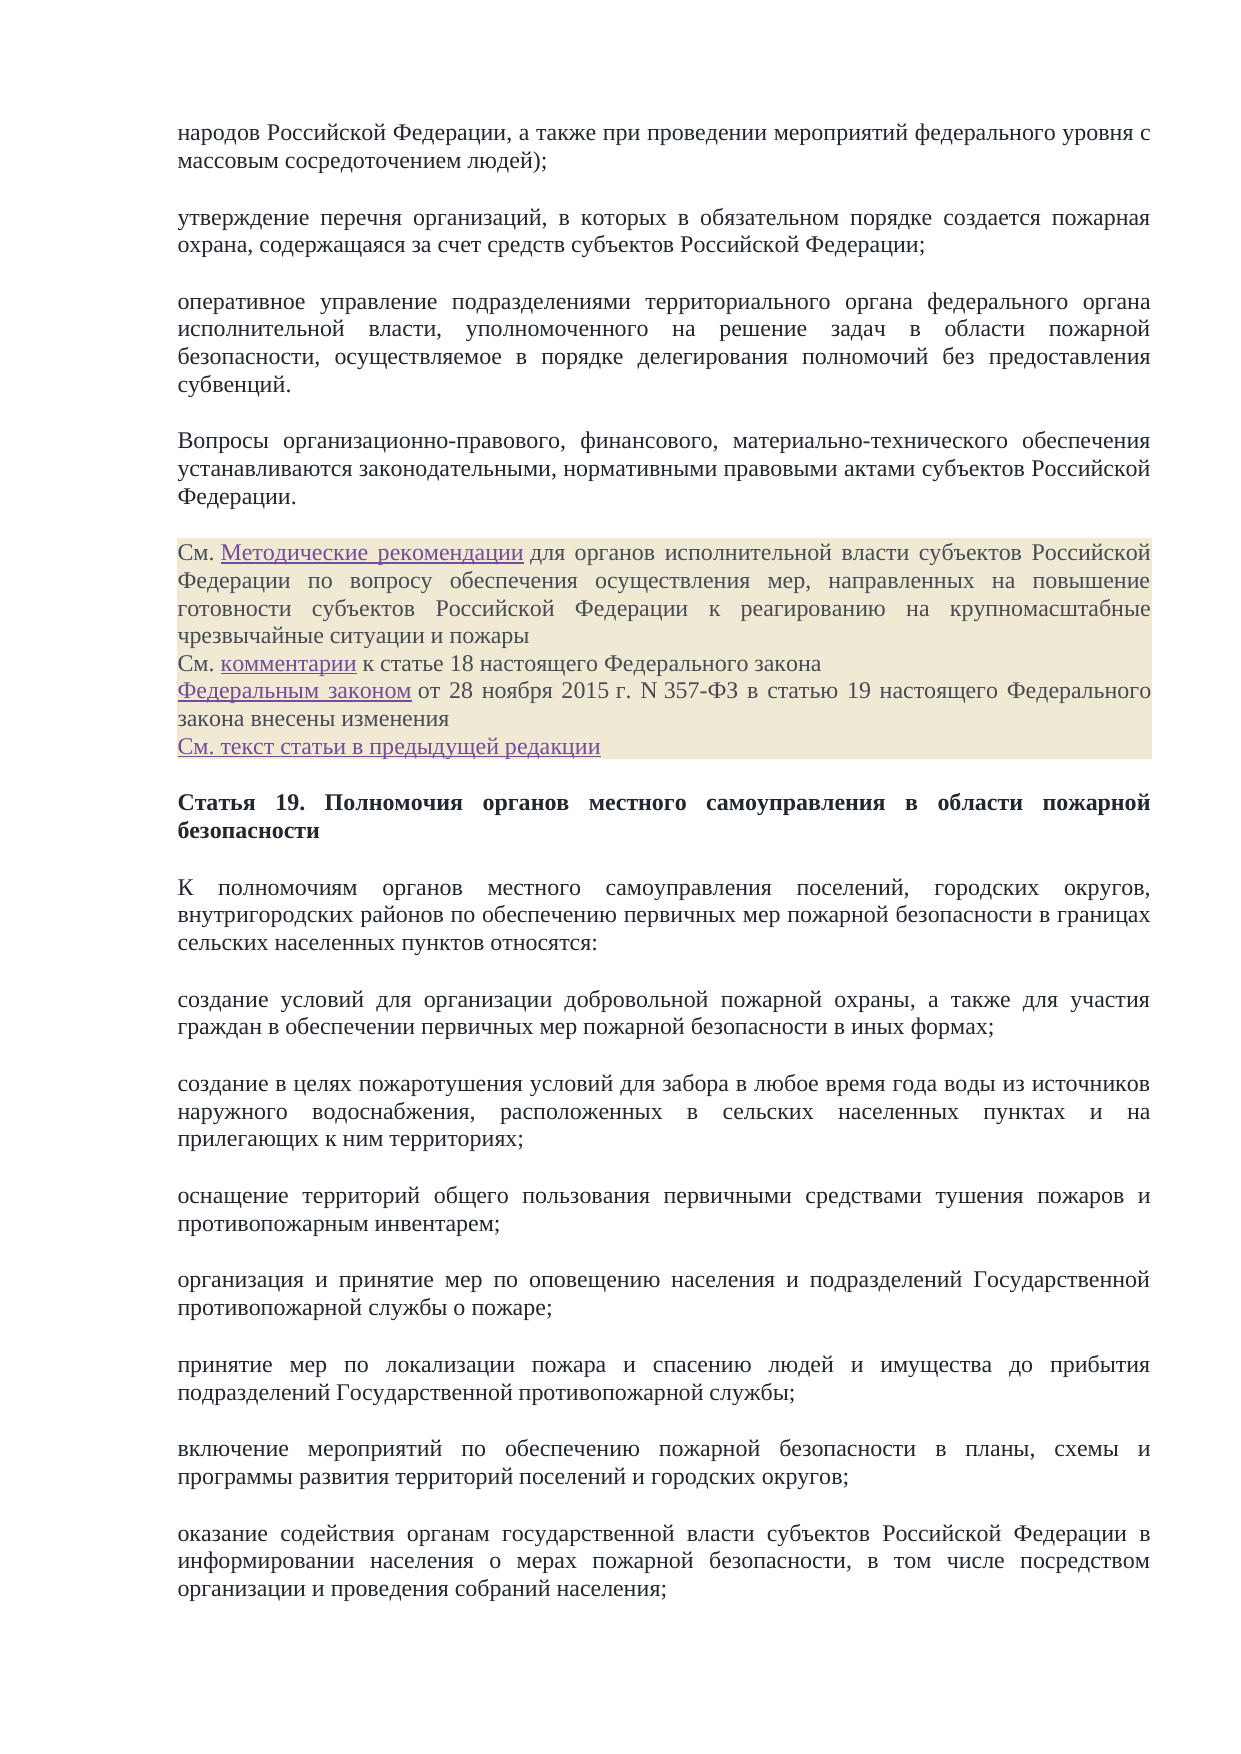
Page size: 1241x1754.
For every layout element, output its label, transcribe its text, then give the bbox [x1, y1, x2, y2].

text См. Методические рекомендации для органов исполнительной власти субъектов Российской Федерации по вопросу обеспечения осуществления мер, направленных на повышение готовности субъектов Российской Федерации к реагированию на крупномасштабные чрезвычайные ситуации и пожары [177, 538, 1152, 649]
text оперативное управление подразделениями территориального органа федерального органа исполнительной власти, уполномоченного на решение задач в области пожарной безопасности, осуществляемое в порядке делегирования полномочий без предоставления субвенций. [177, 287, 1152, 397]
text Вопросы организационно-правового, финансового, материально-технического обеспечения устанавливаются законодательными, нормативными правовыми актами субъектов Российской Федерации. [177, 426, 1152, 509]
text включение мероприятий по обеспечению пожарной безопасности в планы, схемы и программы развития территорий поселений и городских округов; [177, 1434, 1152, 1489]
text Федеральным законом от 28 ноября 2015 г. N 357-ФЗ в статью 19 настоящего Федерального закона внесены изменения [177, 676, 1152, 732]
text К полномочиям органов местного самоуправления поселений, городских округов, внутригородских районов по обеспечению первичных мер пожарной безопасности в границах сельских населенных пунктов относятся: [177, 873, 1152, 956]
text создание условий для организации добровольной пожарной охраны, а также для участия граждан в обеспечении первичных мер пожарной безопасности в иных формах; [177, 985, 1152, 1040]
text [177, 118, 1152, 173]
text См. комментарии к статье 18 настоящего Федерального закона [177, 649, 1152, 676]
text оснащение территорий общего пользования первичными средствами тушения пожаров и противопожарным инвентарем; [177, 1181, 1152, 1236]
text организация и принятие мер по оповещению населения и подразделений Государственной противопожарной службы о пожаре; [177, 1266, 1152, 1321]
text создание в целях пожаротушения условий для забора в любое время года воды из источников наружного водоснабжения, расположенных в сельских населенных пунктах и на прилегающих к ним территориях; [177, 1069, 1152, 1152]
text утверждение перечня организаций, в которых в обязательном порядке создается пожарная охрана, содержащаяся за счет средств субъектов Российской Федерации; [177, 202, 1152, 258]
text Статья 19. Полномочия органов местного самоуправления в области пожарной безопасности [177, 788, 1152, 844]
text См. текст статьи в предыдущей редакции [177, 732, 1152, 759]
text принятие мер по локализации пожара и спасению людей и имущества до прибытия подразделений Государственной противопожарной службы; [177, 1350, 1152, 1405]
